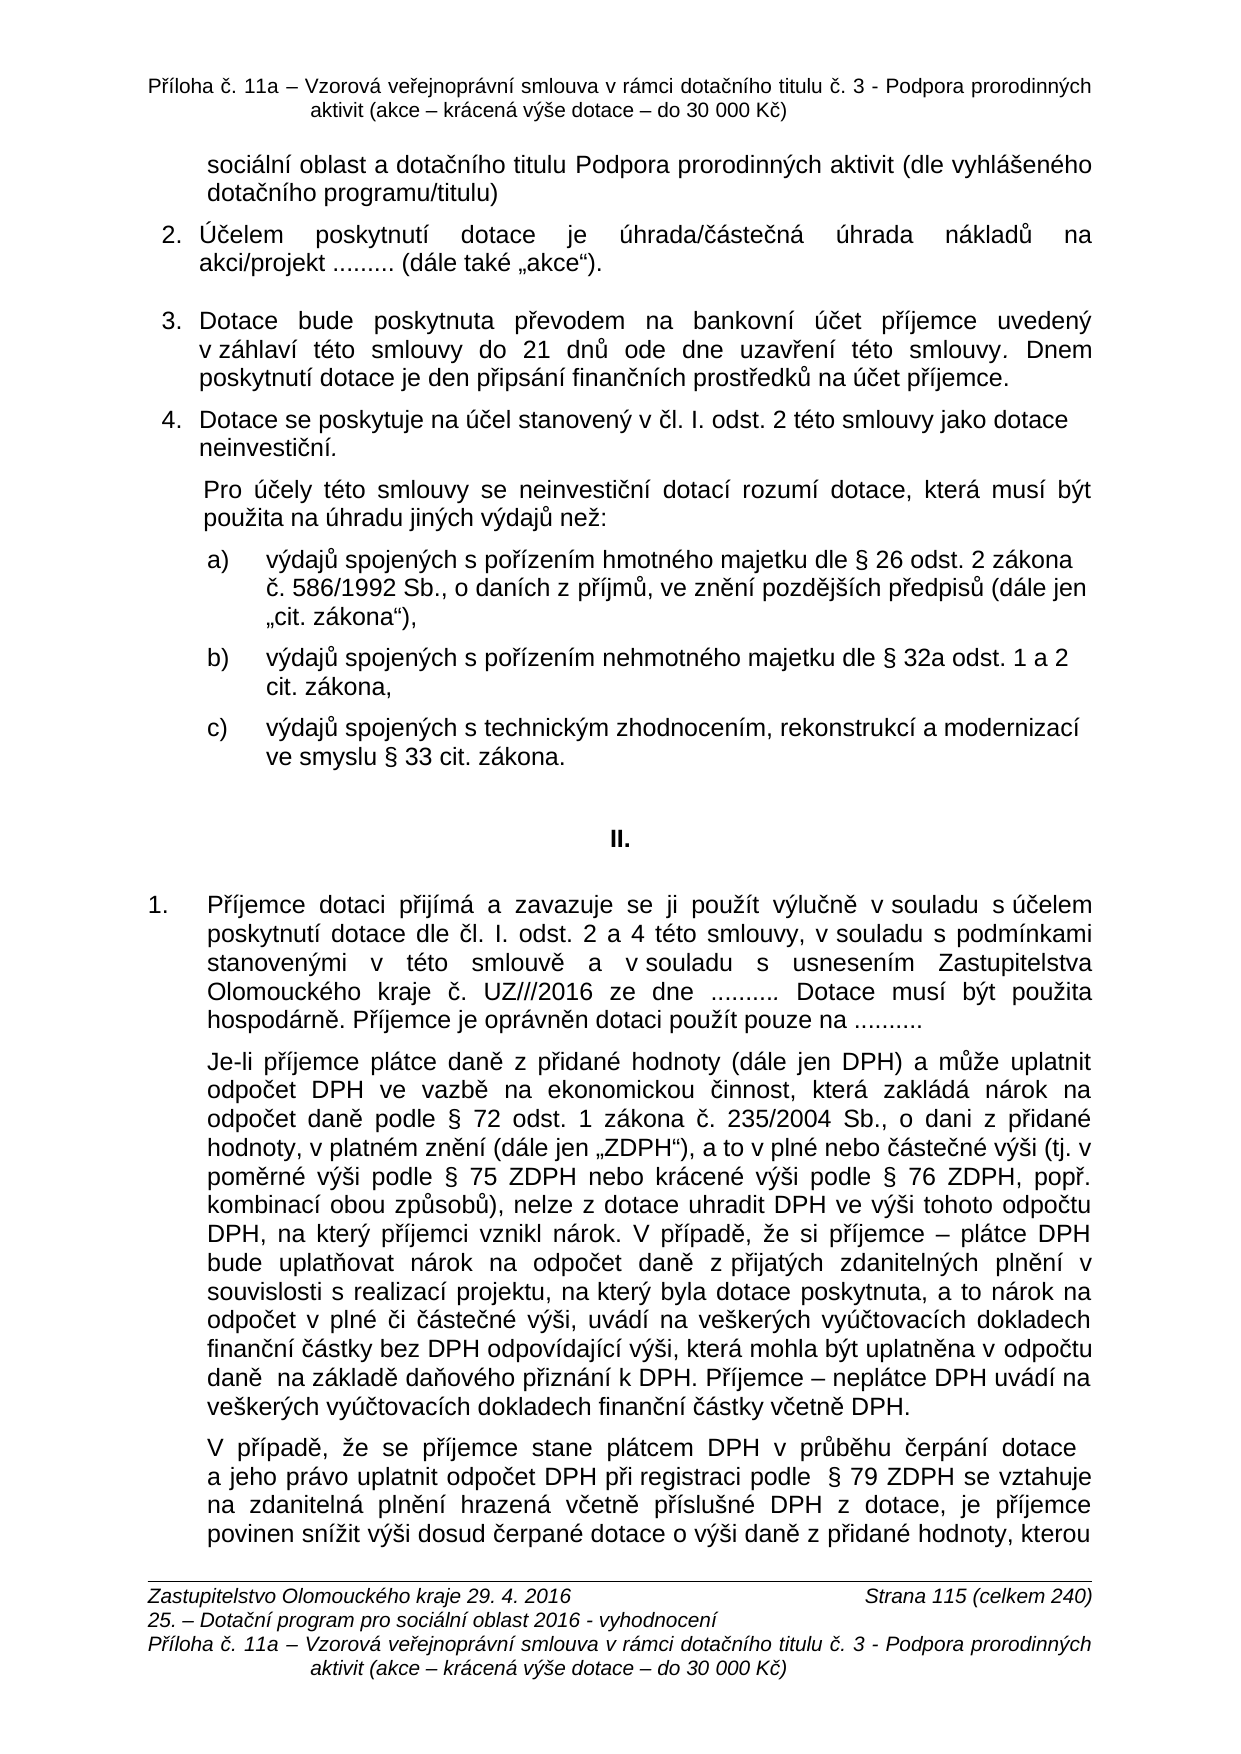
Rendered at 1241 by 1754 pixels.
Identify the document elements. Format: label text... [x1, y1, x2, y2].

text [207, 1433, 1092, 1548]
text Je-li příjemce plátce daně z přidané hodnoty (dále jen DPH) a může uplatnit odpočet DPH ve vazbě na ekonomickou činnost, která zakládá nárok na odpočet daně podle § 72 odst. 1 zákona č. 235/2004 Sb., o dani z přidané hodnoty, v platném znění (dále jen „ZDPH“), a to v plné nebo částečné výši (tj. v poměrné výši podle § 75 ZDPH nebo krácené výši podle § 76 ZDPH, popř. kombinací obou způsobů), nelze z dotace uhradit DPH ve výši tohoto odpočtu DPH, na který příjemci vznikl nárok. V případě, že si příjemce – plátce DPH bude uplatňovat nárok na odpočet daně z přijatých zdanitelných plnění v souvislosti s realizací projektu, na který byla dotace poskytnuta, a to nárok na odpočet v plné či částečné výši, uvádí na veškerých vyúčtovacích dokladech finanční částky bez DPH odpovídající výši, která mohla být uplatněna v odpočtu daně na základě daňového přiznání k DPH. Příjemce – neplátce DPH uvádí na veškerých vyúčtovacích dokladech finanční částky včetně DPH. [207, 1046, 1092, 1420]
list Dotace se poskytuje na účel stanovený v čl. I. odst. 2 této smlouvy jako dotace neinvestiční. [161, 405, 1092, 462]
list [162, 150, 1092, 207]
text II. [148, 824, 1092, 853]
list výdajů spojených s pořízením nehmotného majetku dle § 32a odst. 1 a 2 cit. zákona, [207, 643, 1092, 701]
list Příjemce dotaci přijímá a zavazuje se ji použít výlučně v souladu s účelem poskytnutí dotace dle čl. I. odst. 2 a 4 této smlouvy, v souladu s podmínkami stanovenými v této smlouvě a v souladu s usnesením Zastupitelstva Olomouckého kraje č. UZ///2016 ze dne .......... Dotace musí být použita hospodárně. Příjemce je oprávněn dotaci použít pouze na .......... [148, 890, 1092, 1034]
list výdajů spojených s pořízením hmotného majetku dle § 26 odst. 2 zákona č. 586/1992 Sb., o daních z příjmů, ve znění pozdějších předpisů (dále jen „cit. zákona“), [207, 545, 1092, 631]
list výdajů spojených s technickým zhodnocením, rekonstrukcí a modernizací ve smyslu § 33 cit. zákona. [207, 713, 1092, 771]
text Pro účely této smlouvy se neinvestiční dotací rozumí dotace, která musí být použita na úhradu jiných výdajů než: [203, 475, 1092, 532]
list Dotace bude poskytnuta převodem na bankovní účet příjemce uvedený v záhlaví této smlouvy do 21 dnů ode dne uzavření této smlouvy. Dnem poskytnutí dotace je den připsání finančních prostředků na účet příjemce. [161, 306, 1092, 392]
list Účelem poskytnutí dotace je úhrada/částečná úhrada nákladů na akci/projekt ......... (dále také „akce“). [161, 220, 1092, 277]
